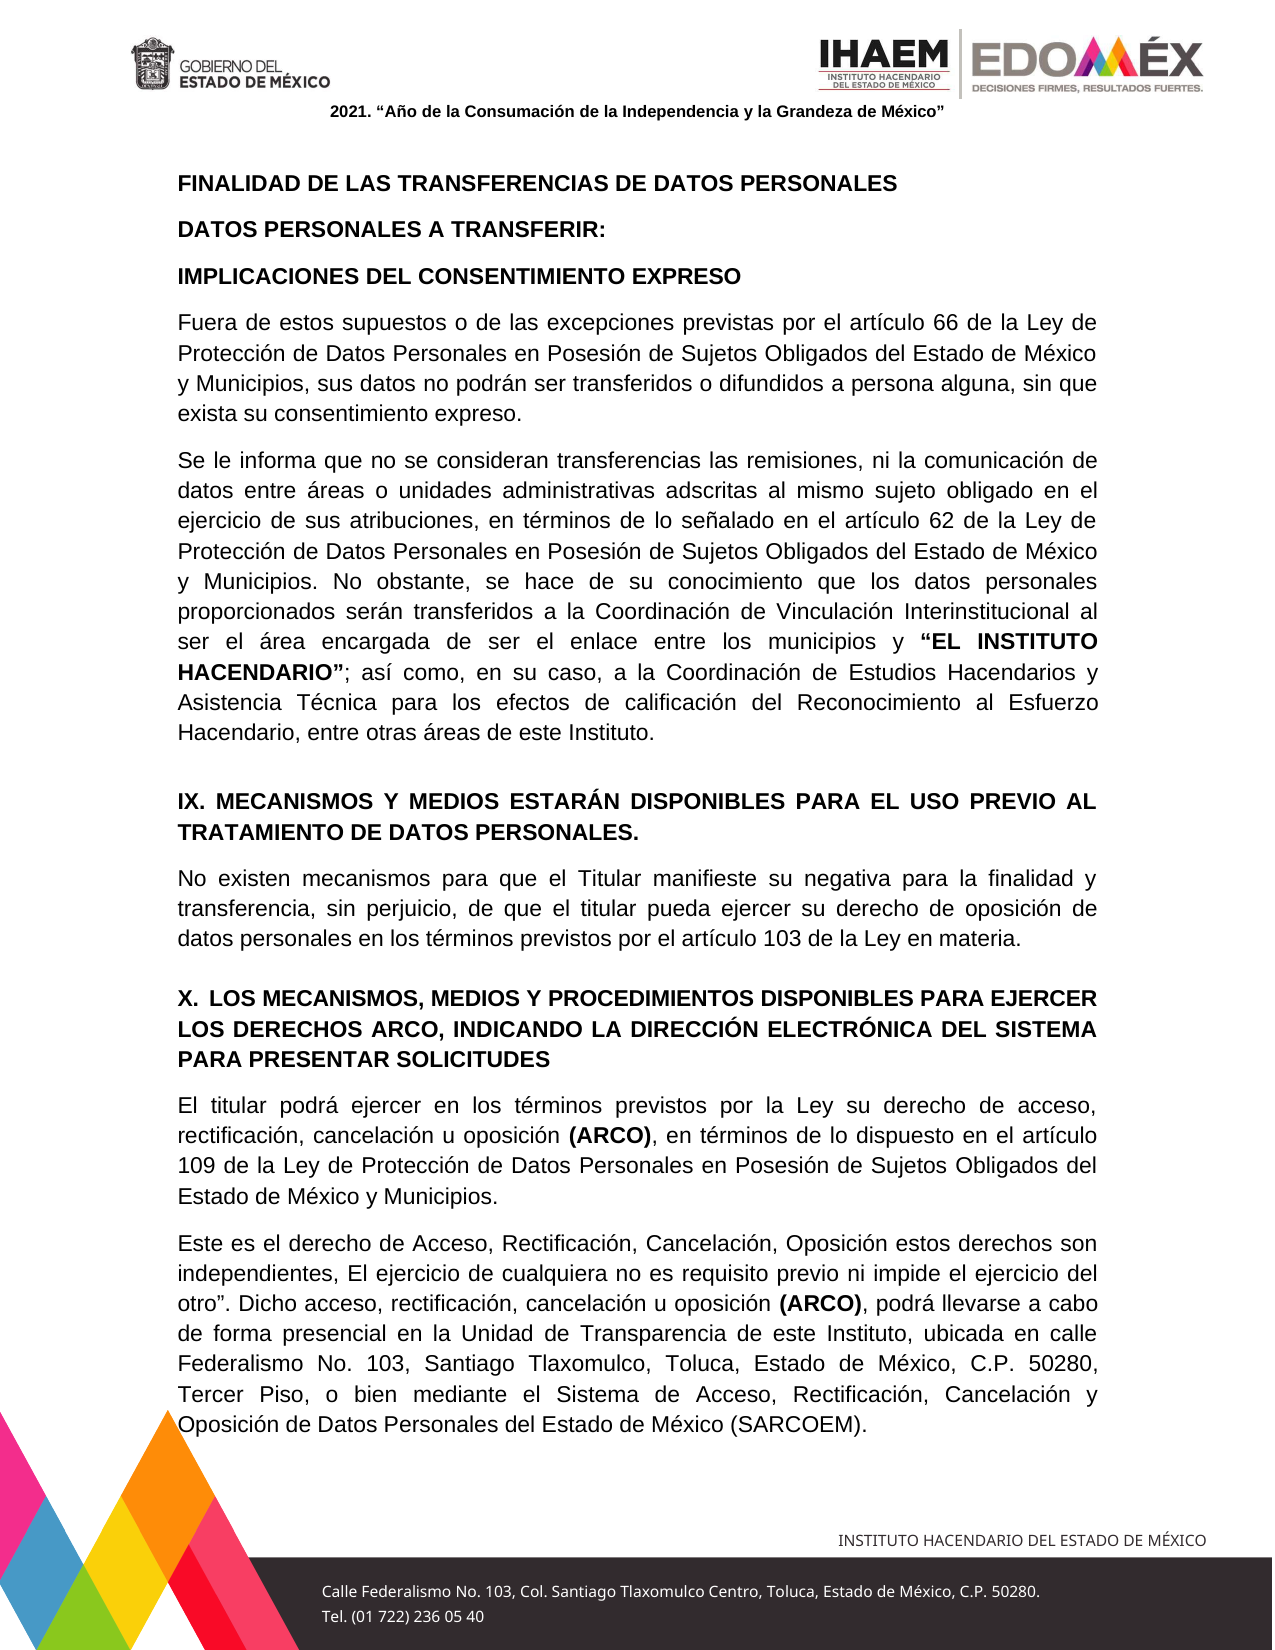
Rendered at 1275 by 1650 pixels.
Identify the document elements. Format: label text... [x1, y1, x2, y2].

text Fuera de estos supuestos o de las excepciones previstas por el artículo 66 de la Ley de Protección de Datos Personales en Posesión de Sujetos Obligados del Estado de México y Municipios, sus datos no podrán ser transferidos o difundidos a persona alguna, sin que exista su consentimiento expreso. [177, 309, 1098, 426]
text Se le informa que no se consideran transferencias las remisiones, ni la comunicación de datos entre áreas o unidades administrativas adscritas al mismo sujeto obligado en el ejercicio de sus atribuciones, en términos de lo señalado en el artículo 62 de la Ley de Protección de Datos Personales en Posesión de Sujetos Obligados del Estado de México y Municipios. No obstante, se hace de su conocimiento que los datos personales proporcionados serán transferidos a la Coordinación de Vinculación Interinstitucional al ser el área encargada de ser el enlace entre los municipios y “EL INSTITUTO HACENDARIO”; así como, en su caso, a la Coordinación de Estudios Hacendarios y Asistencia Técnica para los efectos de calificación del Reconocimiento al Esfuerzo Hacendario, entre otras áreas de este Instituto. [177, 447, 1098, 745]
picture [962, 35, 1204, 94]
subtitle FINALIDAD DE LAS TRANSFERENCIAS DE DATOS PERSONALES DATOS PERSONALES A TRANSFERIR: [177, 169, 971, 242]
text IMPLICACIONES DEL CONSENTIMIENTO EXPRESO [177, 263, 1275, 289]
picture [0, 1410, 1272, 1650]
text No existen mecanismos para que el Titular manifieste su negativa para la finalidad y transferencia, sin perjuicio, de que el titular pueda ejercer su derecho de oposición de datos personales en los términos previstos por el artículo 103 de la Ley en materia. [177, 865, 1097, 952]
text El titular podrá ejercer en los términos previstos por la Ley su derecho de acceso, rectificación, cancelación u oposición (ARCO), en términos de lo dispuesto en el artículo 109 de la Ley de Protección de Datos Personales en Posesión de Sujetos Obligados del Estado de México y Municipios. [177, 1092, 1098, 1209]
text Este es el derecho de Acceso, Rectificación, Cancelación, Oposición estos derechos son independientes, El ejercicio de cualquiera no es requisito previo ni impide el ejercicio del otro”. Dicho acceso, rectificación, cancelación u oposición (ARCO), podrá llevarse a cabo de forma presencial en la Unidad de Transparencia de este Instituto, ubicada en calle Federalismo No. 103, Santiago Tlaxomulco, Toluca, Estado de México, C.P. 50280, Tercer Piso, o bien mediante el Sistema de Acceso, Rectificación, Cancelación y Oposición de Datos Personales del Estado de México (SARCOEM). [177, 1229, 1098, 1437]
subtitle LOS MECANISMOS, MEDIOS Y PROCEDIMIENTOS DISPONIBLES PARA EJERCER LOS DERECHOS ARCO, INDICANDO LA DIRECCIÓN ELECTRÓNICA DEL SISTEMA PARA PRESENTAR SOLICITUDES [177, 985, 1098, 1072]
picture [130, 35, 959, 94]
subtitle MECANISMOS Y MEDIOS ESTARÁN DISPONIBLES PARA EL USO PREVIO AL TRATAMIENTO DE DATOS PERSONALES. [177, 788, 1098, 845]
